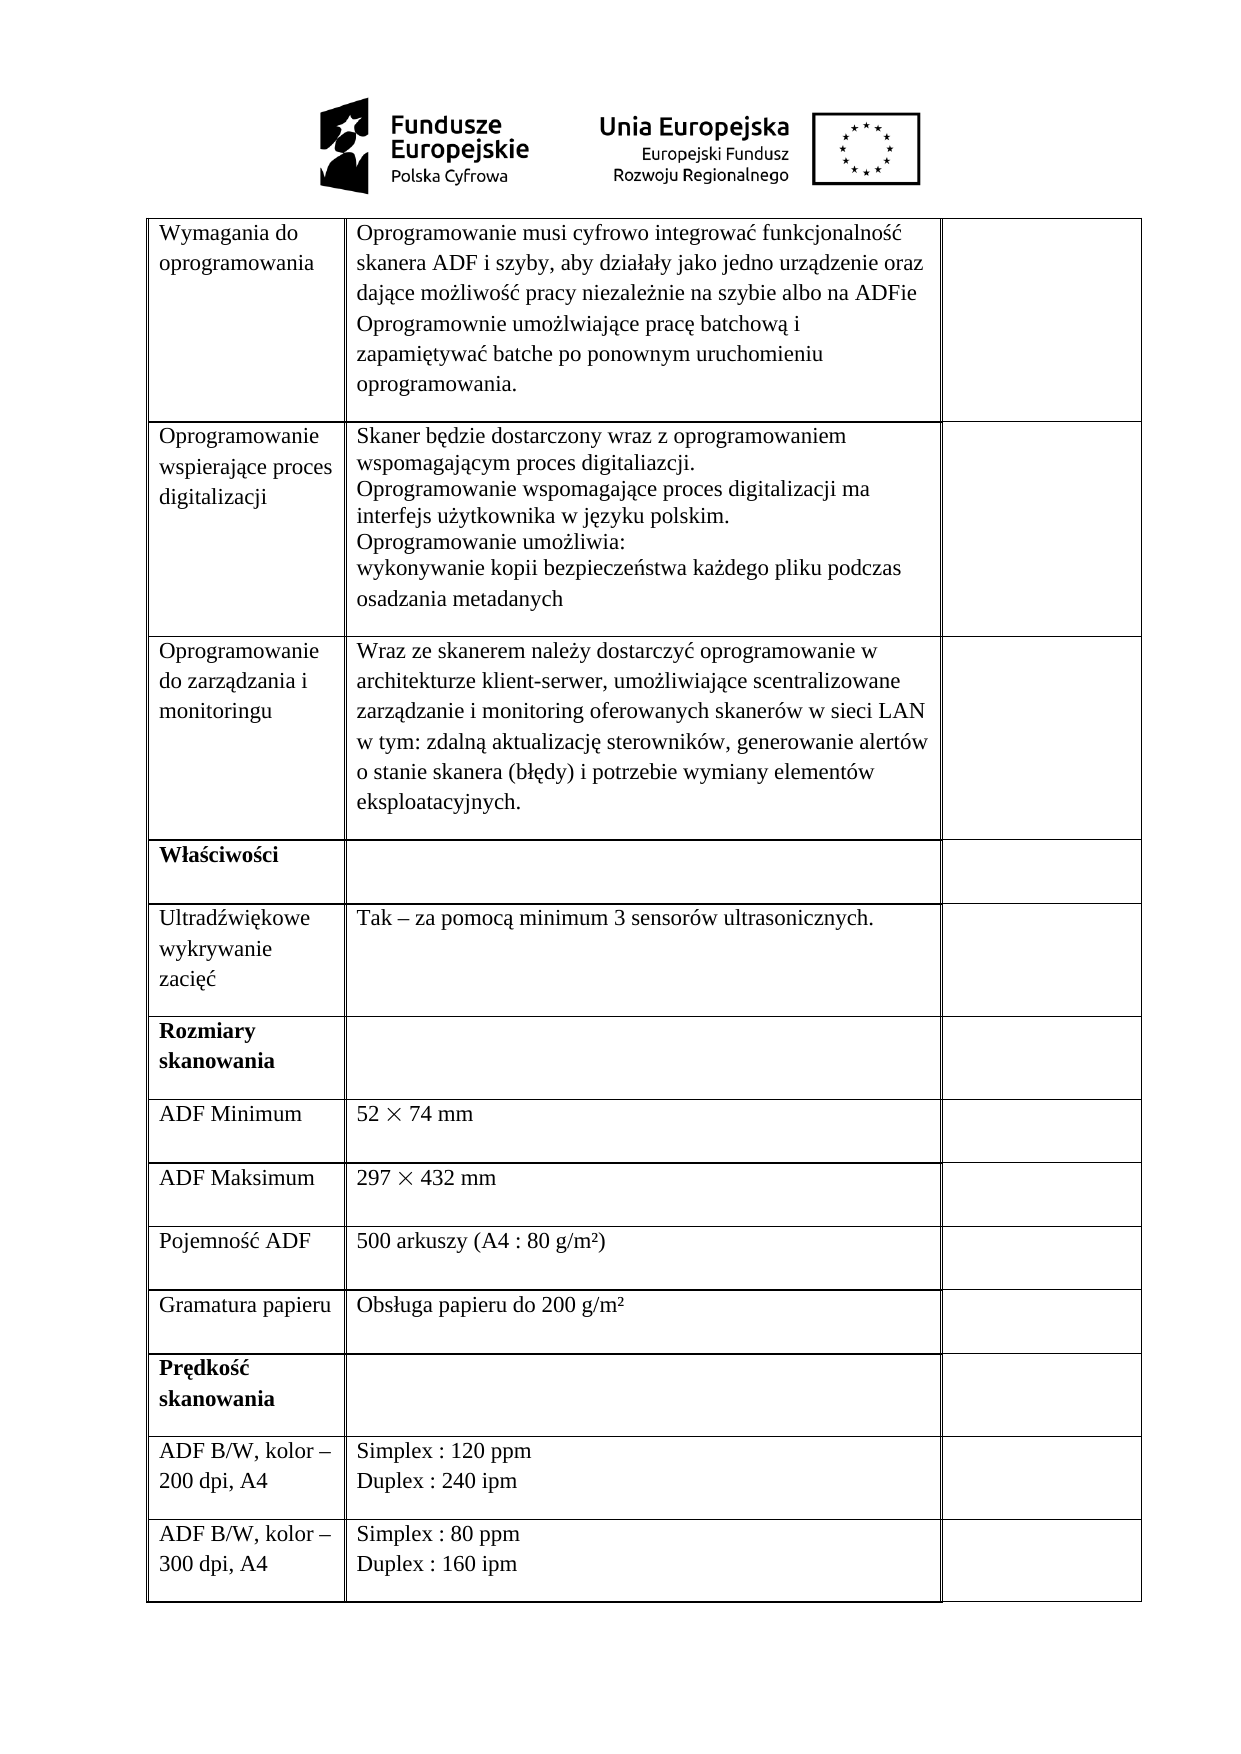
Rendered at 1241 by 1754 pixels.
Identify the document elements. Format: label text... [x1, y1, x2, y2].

table_cell [943, 219, 1141, 421]
table_cell Oprogramowanie wspierające proces digitalizacji [149, 423, 344, 636]
table_cell [943, 422, 1141, 636]
picture [296, 73, 944, 218]
table_cell [943, 1163, 1141, 1226]
table_cell Wymagania do oprogramowania [149, 219, 344, 421]
table_cell ADF B/W, kolor – 300 dpi, A4 [149, 1520, 344, 1601]
table_cell Obsługa papieru do 200 g/m² [347, 1291, 940, 1353]
table_cell 297 432 mm [347, 1164, 940, 1226]
table_cell Rozmiary skanowania [149, 1017, 344, 1099]
table_cell Oprogramowanie musi cyfrowo integrować funkcjonalność skanera ADF i szyby, aby działały jako jedno urządzenie oraz dające możliwość pracy niezależnie na szybie albo na ADFie Oprogramownie umożlwiające pracę batchową i zapamiętywać batche po ponownym uruchomieniu oprogramowania. [347, 219, 940, 421]
table_cell [943, 1520, 1141, 1601]
table_cell [943, 637, 1141, 839]
table_cell Ultradźwiękowe wykrywanie zacięć [149, 905, 344, 1016]
table_cell [943, 1437, 1141, 1518]
table_cell [943, 1100, 1141, 1162]
table_cell 52 74 mm [347, 1100, 940, 1162]
table_cell [943, 1227, 1141, 1289]
table_cell Wraz ze skanerem należy dostarczyć oprogramowanie w architekturze klient-serwer, umożliwiające scentralizowane zarządzanie i monitoring oferowanych skanerów w sieci LAN w tym: zdalną aktualizację sterowników, generowanie alertów o stanie skanera (błędy) i potrzebie wymiany elementów eksploatacyjnych. [347, 637, 940, 839]
table_cell Prędkość skanowania [149, 1355, 344, 1436]
table_cell [943, 904, 1141, 1016]
table_cell Oprogramowanie do zarządzania i monitoringu [149, 637, 344, 839]
table_cell Simplex : 120 ppm Duplex : 240 ipm [347, 1437, 940, 1518]
table_cell [943, 1290, 1141, 1353]
table_cell ADF Maksimum [149, 1164, 344, 1226]
table_cell [943, 1354, 1141, 1436]
table_cell Simplex : 80 ppm Duplex : 160 ipm [347, 1520, 940, 1601]
table_cell [347, 1355, 940, 1436]
table_cell ADF Minimum [149, 1100, 344, 1162]
table_cell Pojemność ADF [149, 1227, 344, 1289]
table_cell [943, 840, 1141, 903]
table_cell ADF B/W, kolor – 200 dpi, A4 [149, 1437, 344, 1518]
table_cell Tak – za pomocą minimum 3 sensorów ultrasonicznych. [347, 905, 940, 1016]
table_cell Skaner będzie dostarczony wraz z oprogramowaniem wspomagającym proces digitaliazcji. Oprogramowanie wspomagające proces digitalizacji ma interfejs użytkownika w języku polskim. Oprogramowanie umożliwia: wykonywanie kopii bezpieczeństwa każdego pliku podczas osadzania metadanych [347, 423, 940, 636]
table_cell Właściwości [149, 841, 344, 903]
table_cell Gramatura papieru [149, 1291, 344, 1353]
table_cell [943, 1017, 1141, 1099]
table_cell 500 arkuszy (A4 : 80 g/m²) [347, 1227, 940, 1289]
table_cell [347, 1017, 940, 1099]
table_cell [347, 841, 940, 903]
